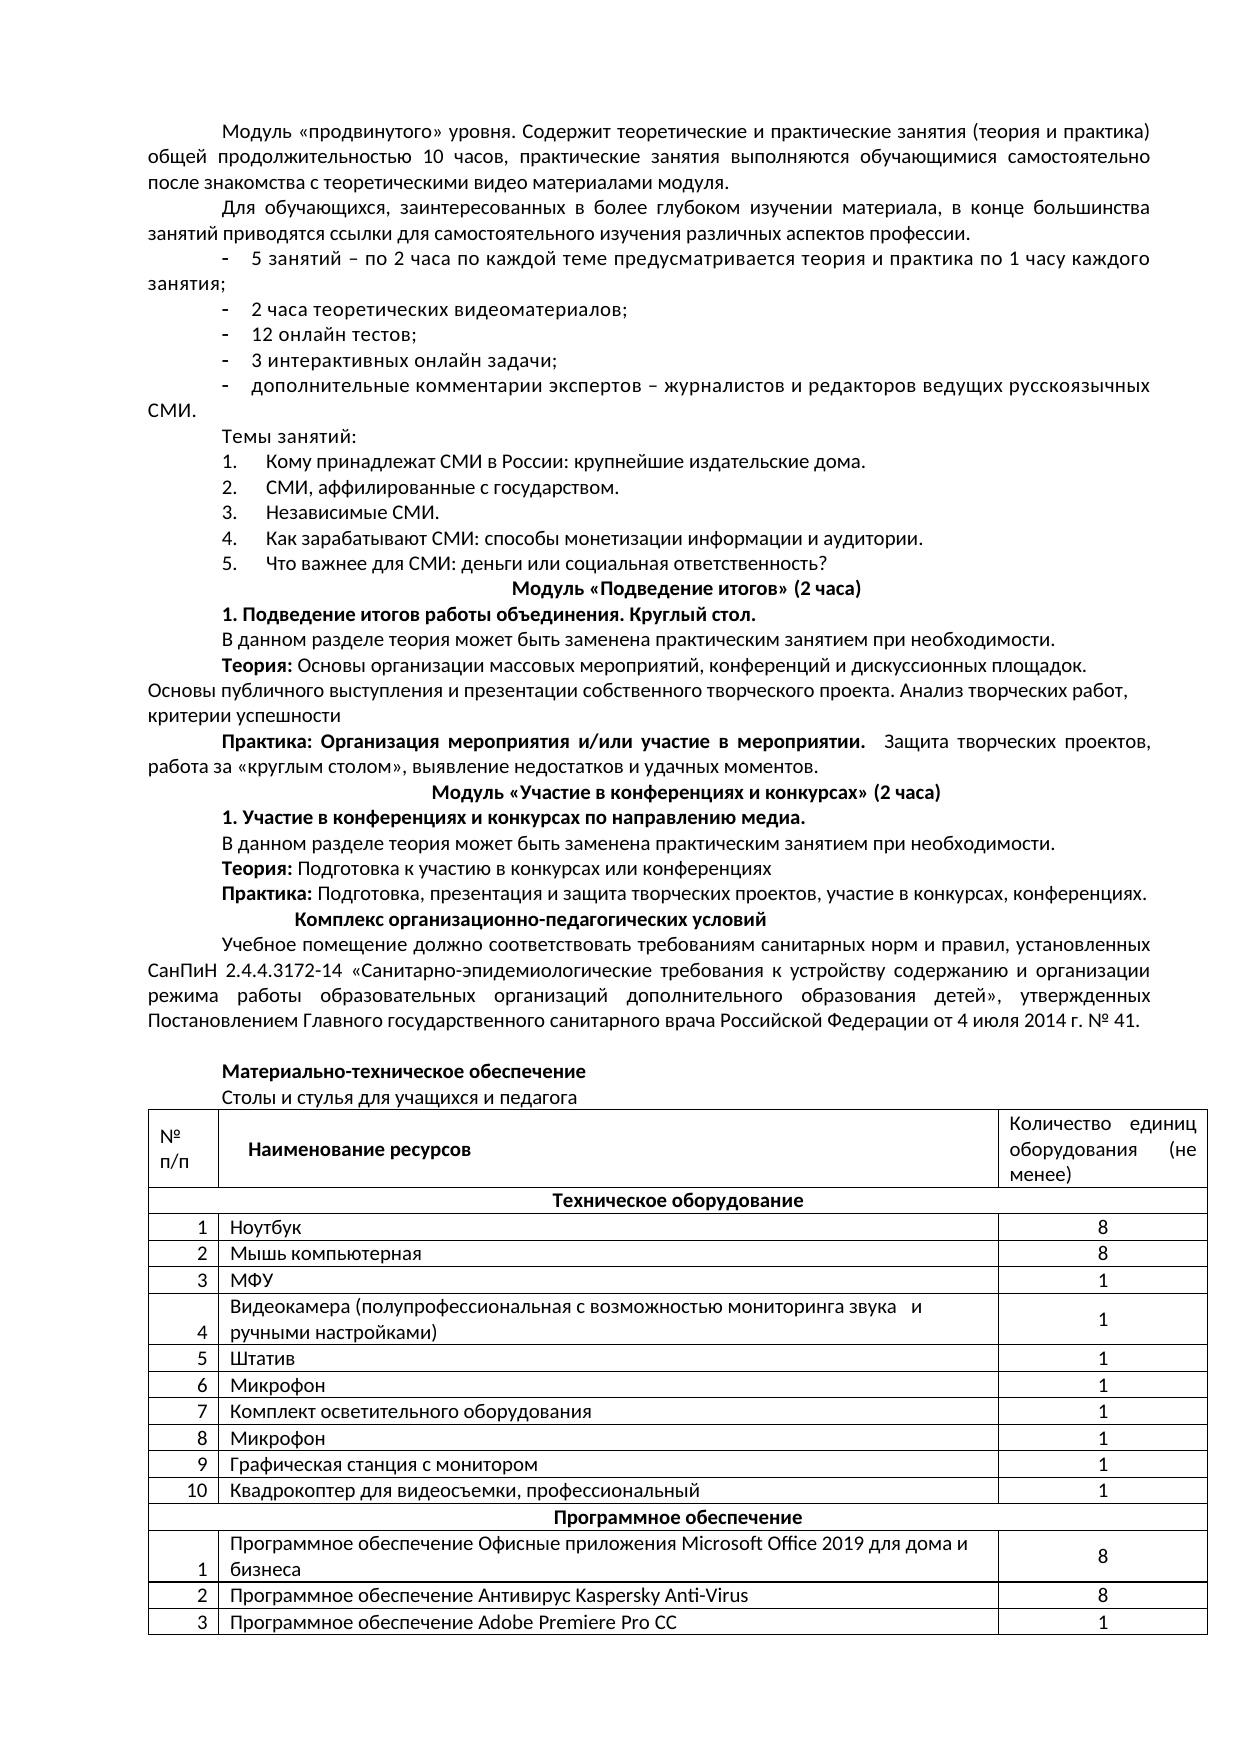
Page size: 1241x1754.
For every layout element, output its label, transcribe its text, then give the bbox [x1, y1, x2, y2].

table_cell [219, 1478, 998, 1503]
list 2 часа теоретических видеоматериалов; [148, 296, 1152, 321]
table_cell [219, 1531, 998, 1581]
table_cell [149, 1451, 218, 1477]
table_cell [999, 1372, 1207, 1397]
text Практика: Организация мероприятия и/или участие в мероприятии. Защита творческих проектов, работа за «круглым столом», выявление недостатков и удачных моментов. [148, 728, 1152, 779]
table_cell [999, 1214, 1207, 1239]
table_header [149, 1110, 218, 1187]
text Модуль «продвинутого» уровня. Содержит теоретические и практические занятия (теория и практика) общей продолжительностью 10 часов, практические занятия выполняются обучающимися самостоятельно после знакомства с теоретическими видео материалами модуля. [148, 118, 1152, 194]
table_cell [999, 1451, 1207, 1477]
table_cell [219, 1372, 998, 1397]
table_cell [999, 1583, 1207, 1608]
text Практика: Подготовка, презентация и защита творческих проектов, участие в конкурсах, конференциях. [148, 881, 1152, 906]
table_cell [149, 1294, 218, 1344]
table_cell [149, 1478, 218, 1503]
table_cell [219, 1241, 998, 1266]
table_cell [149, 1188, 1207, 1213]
text 1. Участие в конференциях и конкурсах по направлению медиа. [148, 804, 1152, 830]
text 1. Кому принадлежат СМИ в России: крупнейшие издательские дома. [148, 448, 1152, 474]
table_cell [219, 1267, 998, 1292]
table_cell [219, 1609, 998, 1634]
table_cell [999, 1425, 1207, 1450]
text Темы занятий: [222, 423, 1152, 448]
text 4. Как зарабатывают СМИ: способы монетизации информации и аудитории. [148, 525, 1152, 550]
list 3 интерактивных онлайн задачи; [148, 347, 1152, 372]
text 2. СМИ, аффилированные с государством. [148, 474, 1152, 499]
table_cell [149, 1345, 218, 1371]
list дополнительные комментарии экспертов – журналистов и редакторов ведущих русскоязычных СМИ. [148, 372, 1152, 423]
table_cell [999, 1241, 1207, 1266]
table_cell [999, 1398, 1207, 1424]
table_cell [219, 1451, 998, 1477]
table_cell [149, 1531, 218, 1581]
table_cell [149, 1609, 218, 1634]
text В данном разделе теория может быть заменена практическим занятием при необходимости. [148, 830, 1152, 855]
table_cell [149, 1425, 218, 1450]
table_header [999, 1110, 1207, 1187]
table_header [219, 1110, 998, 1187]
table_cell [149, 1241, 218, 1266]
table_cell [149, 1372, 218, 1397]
text Материально-техническое обеспечение [148, 1058, 1152, 1084]
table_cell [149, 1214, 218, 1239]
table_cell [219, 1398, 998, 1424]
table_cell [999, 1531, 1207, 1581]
text Учебное помещение должно соответствовать требованиям санитарных норм и правил, установленных СанПиН 2.4.4.3172-14 «Санитарно-эпидемиологические требования к устройству содержанию и организации режима работы образовательных организаций дополнительного образования детей», утвержденных Постановлением Главного государственного санитарного врача Российской Федерации от 4 июля 2014 г. № 41. [148, 931, 1152, 1033]
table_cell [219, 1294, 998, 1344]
text Модуль «Подведение итогов» (2 часа) [148, 576, 1152, 601]
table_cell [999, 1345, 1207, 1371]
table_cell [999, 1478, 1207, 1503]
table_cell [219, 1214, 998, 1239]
text В данном разделе теория может быть заменена практическим занятием при необходимости. [148, 626, 1152, 652]
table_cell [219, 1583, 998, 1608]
text Столы и стулья для учащихся и педагога [148, 1084, 1152, 1109]
text Теория: Основы организации массовых мероприятий, конференций и дискуссионных площадок. Основы публичного выступления и презентации собственного творческого проекта. Анализ творческих работ, критерии успешности [148, 652, 1152, 728]
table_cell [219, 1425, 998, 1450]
text Модуль «Участие в конференциях и конкурсах» (2 часа) [148, 779, 1152, 804]
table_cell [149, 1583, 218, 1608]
text Комплекс организационно-педагогических условий [148, 906, 1152, 931]
text 5. Что важнее для СМИ: деньги или социальная ответственность? [148, 550, 1152, 576]
text 3. Независимые СМИ. [148, 499, 1152, 525]
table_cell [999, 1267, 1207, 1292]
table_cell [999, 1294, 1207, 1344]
text Теория: Подготовка к участию в конкурсах или конференциях [148, 855, 1152, 881]
list 5 занятий – по 2 часа по каждой теме предусматривается теория и практика по 1 часу каждого занятия; [148, 245, 1152, 296]
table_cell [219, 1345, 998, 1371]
list 12 онлайн тестов; [148, 321, 1152, 347]
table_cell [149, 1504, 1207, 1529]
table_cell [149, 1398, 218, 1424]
text 1. Подведение итогов работы объединения. Круглый стол. [148, 601, 1152, 626]
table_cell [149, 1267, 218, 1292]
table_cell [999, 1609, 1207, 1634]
